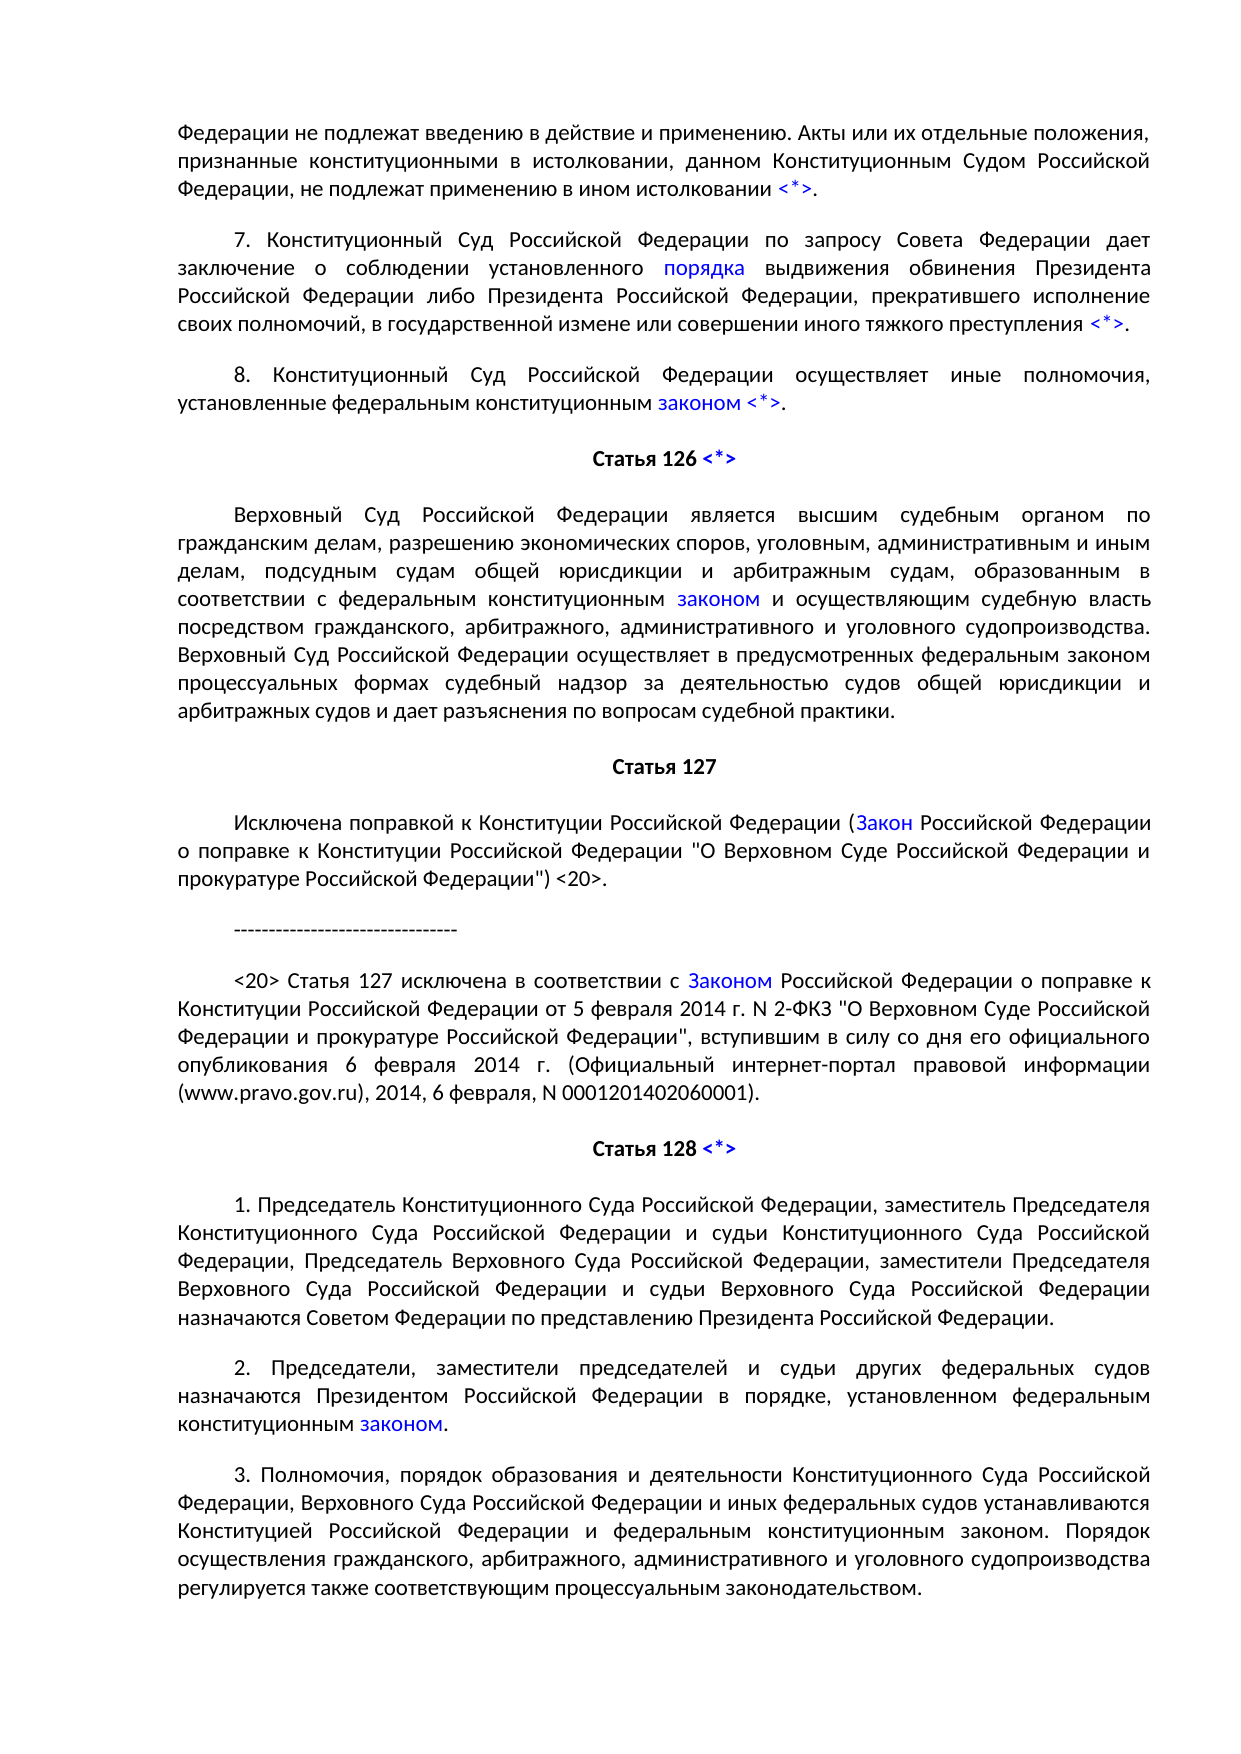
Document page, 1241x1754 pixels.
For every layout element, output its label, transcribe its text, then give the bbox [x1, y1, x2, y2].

text <20> Статья 127 исключена в соответствии с Законом Российской Федерации о поправке к Конституции Российской Федерации от 5 февраля 2014 г. N 2-ФКЗ "О Верховном Суде Российской Федерации и прокуратуре Российской Федерации", вступившим в силу со дня его официального опубликования 6 февраля 2014 г. (Официальный интернет-портал правовой информации (www.pravo.gov.ru), 2014, 6 февраля, N 0001201402060001). [177, 966, 1152, 1106]
text Исключена поправкой к Конституции Российской Федерации (Закон Российской Федерации о поправке к Конституции Российской Федерации "О Верховном Суде Российской Федерации и прокуратуре Российской Федерации") <20>. [177, 808, 1152, 892]
text 1. Председатель Конституционного Суда Российской Федерации, заместитель Председателя Конституционного Суда Российской Федерации и судьи Конституционного Суда Российской Федерации, Председатель Верховного Суда Российской Федерации, заместители Председателя Верховного Суда Российской Федерации и судьи Верховного Суда Российской Федерации назначаются Советом Федерации по представлению Президента Российской Федерации. [177, 1191, 1152, 1331]
text 8. Конституционный Суд Российской Федерации осуществляет иные полномочия, установленные федеральным конституционным законом <*>. [177, 360, 1152, 416]
title Статья 127 [177, 752, 1152, 780]
text -------------------------------- [177, 915, 1152, 943]
title Статья 126 <*> [177, 444, 1152, 472]
text 2. Председатели, заместители председателей и судьи других федеральных судов назначаются Президентом Российской Федерации в порядке, установленном федеральным конституционным законом. [177, 1353, 1152, 1438]
text 3. Полномочия, порядок образования и деятельности Конституционного Суда Российской Федерации, Верховного Суда Российской Федерации и иных федеральных судов устанавливаются Конституцией Российской Федерации и федеральным конституционным законом. Порядок осуществления гражданского, арбитражного, административного и уголовного судопроизводства регулируется также соответствующим процессуальным законодательством. [177, 1461, 1152, 1601]
text 7. Конституционный Суд Российской Федерации по запросу Совета Федерации дает заключение о соблюдении установленного порядка выдвижения обвинения Президента Российской Федерации либо Президента Российской Федерации, прекратившего исполнение своих полномочий, в государственной измене или совершении иного тяжкого преступления <*>. [177, 225, 1152, 337]
title Статья 128 <*> [177, 1134, 1152, 1162]
text Верховный Суд Российской Федерации является высшим судебным органом по гражданским делам, разрешению экономических споров, уголовным, административным и иным делам, подсудным судам общей юрисдикции и арбитражным судам, образованным в соответствии с федеральным конституционным законом и осуществляющим судебную власть посредством гражданского, арбитражного, административного и уголовного судопроизводства. Верховный Суд Российской Федерации осуществляет в предусмотренных федеральным законом процессуальных формах судебный надзор за деятельностью судов общей юрисдикции и арбитражных судов и дает разъяснения по вопросам судебной практики. [177, 500, 1152, 724]
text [177, 118, 1152, 202]
